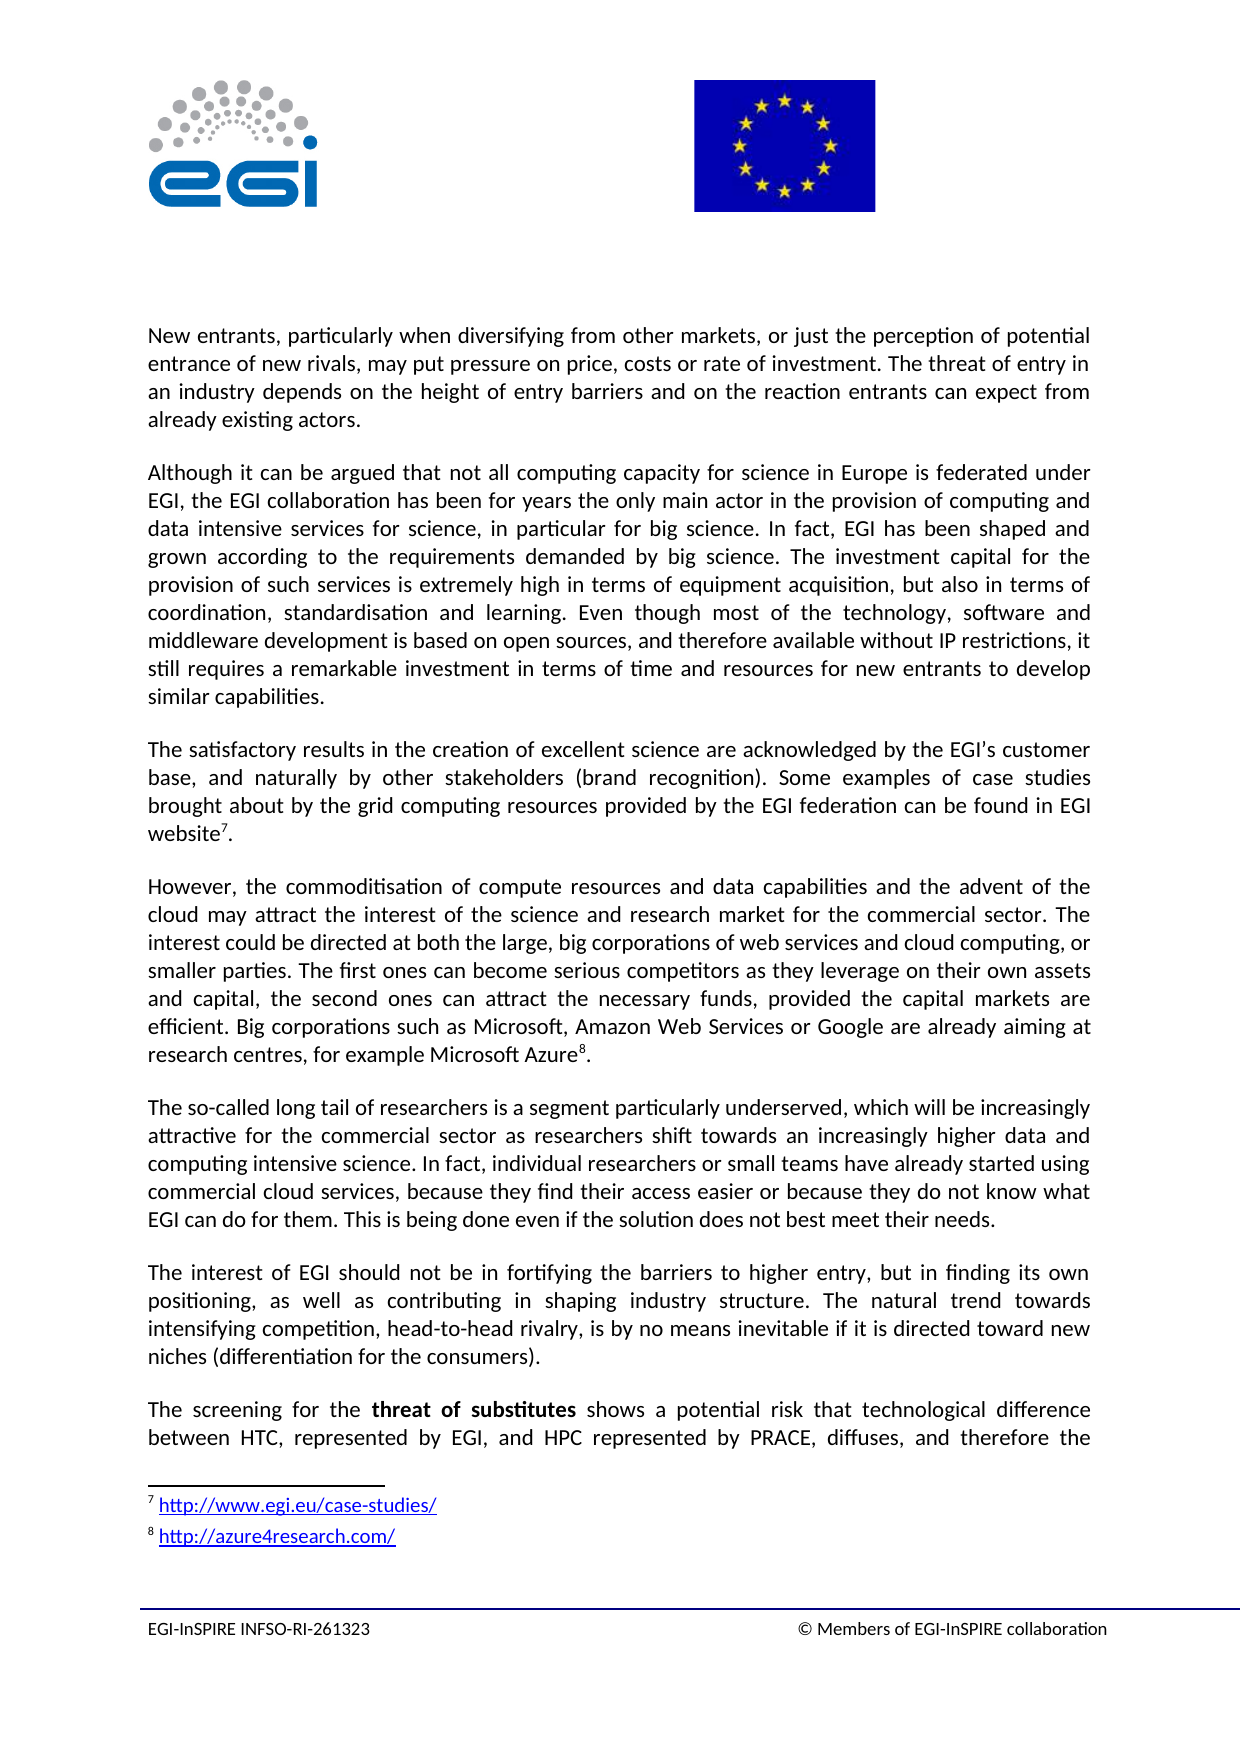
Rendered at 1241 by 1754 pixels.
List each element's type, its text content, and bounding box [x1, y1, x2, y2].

text However, the commoditisation of compute resources and data capabilities and the advent of the cloud may attract the interest of the science and research market for the commercial sector. The interest could be directed at both the large, big corporations of web services and cloud computing, or smaller parties. The first ones can become serious competitors as they leverage on their own assets and capital, the second ones can attract the necessary funds, provided the capital markets are efficient. Big corporations such as Microsoft, Amazon Web Services or Google are already aiming at research centres, for example Microsoft Azure. [148, 872, 1092, 1068]
picture [147, 80, 319, 209]
text The so-called long tail of researchers is a segment particularly underserved, which will be increasingly attractive for the commercial sector as researchers shift towards an increasingly higher data and computing intensive science. In fact, individual researchers or small teams have already started using commercial cloud services, because they find their access easier or because they do not know what EGI can do for them. This is being done even if the solution does not best meet their needs. [148, 1093, 1092, 1233]
text The interest of EGI should not be in fortifying the barriers to higher entry, but in finding its own positioning, as well as contributing in shaping industry structure. The natural trend towards intensifying competition, head-to-head rivalry, is by no means inevitable if it is directed toward new niches (differentiation for the consumers). [148, 1258, 1092, 1371]
picture [694, 80, 876, 212]
text The satisfactory results in the creation of excellent science are acknowledged by the EGI’s customer base, and naturally by other stakeholders (brand recognition). Some examples of case studies brought about by the grid computing resources provided by the EGI federation can be found in EGI website. [148, 735, 1092, 847]
text New entrants, particularly when diversifying from other markets, or just the perception of potential entrance of new rivals, may put pressure on price, costs or rate of investment. The threat of entry in an industry depends on the height of entry barriers and on the reaction entrants can expect from already existing actors. [148, 321, 1092, 433]
text Although it can be argued that not all computing capacity for science in Europe is federated under EGI, the EGI collaboration has been for years the only main actor in the provision of computing and data intensive services for science, in particular for big science. In fact, EGI has been shaped and grown according to the requirements demanded by big science. The investment capital for the provision of such services is extremely high in terms of equipment acquisition, but also in terms of coordination, standardisation and learning. Even though most of the technology, software and middleware development is based on open sources, and therefore available without IP restrictions, it still requires a remarkable investment in terms of time and resources for new entrants to develop similar capabilities. [148, 458, 1092, 710]
